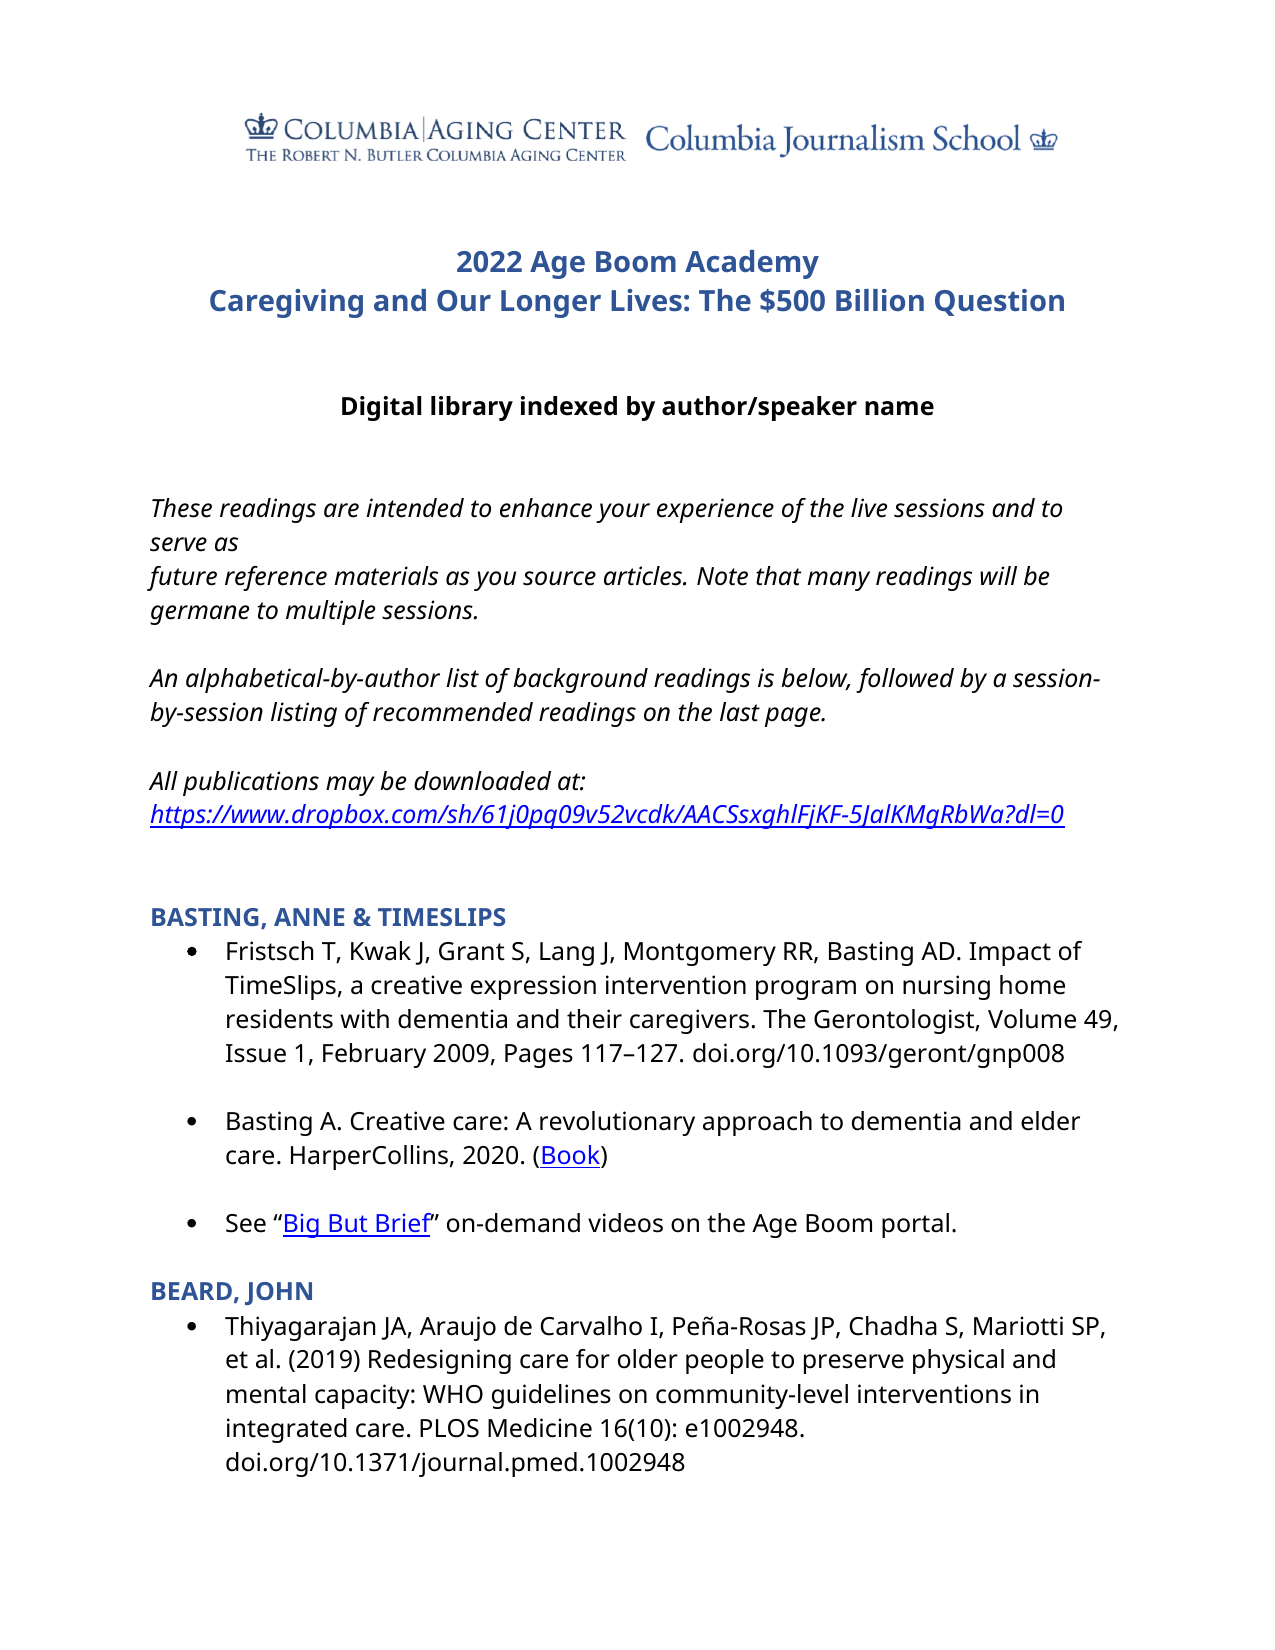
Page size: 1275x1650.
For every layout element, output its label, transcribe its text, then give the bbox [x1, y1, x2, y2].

text Caregiving and Our Longer Lives: The $500 Billion Question [150, 281, 1125, 320]
picture [201, 103, 1102, 194]
list Basting A. Creative care: A revolutionary approach to dementia and elder care. HarperCollins, 2020. (Book) [187, 1104, 1125, 1172]
text 2022 Age Boom Academy [150, 241, 1125, 281]
text future reference materials as you source articles. Note that many readings will be germane to multiple sessions. [150, 559, 1125, 627]
text These readings are intended to enhance your experience of the live sessions and to serve as [150, 491, 1125, 559]
text BEARD, JOHN [150, 1274, 1125, 1308]
list Fristsch T, Kwak J, Grant S, Lang J, Montgomery RR, Basting AD. Impact of TimeSlips, a creative expression intervention program on nursing home residents with dementia and their caregivers. The Gerontologist, Volume 49, Issue 1, February 2009, Pages 117–127. doi.org/10.1093/geront/gnp008 [187, 933, 1125, 1070]
text An alphabetical-by-author list of background readings is below, followed by a session-by-session listing of recommended readings on the last page. [150, 661, 1125, 729]
text BASTING, ANNE & TIMESLIPS [150, 899, 1125, 933]
text All publications may be downloaded at: https://www.dropbox.com/sh/61j0pq09v52vcdk/AACSsxghlFjKF-5JalKMgRbWa?dl=0 [150, 763, 1125, 831]
list See “Big But Brief” on-demand videos on the Age Boom portal. [187, 1206, 1125, 1240]
list Thiyagarajan JA, Araujo de Carvalho I, Peña-Rosas JP, Chadha S, Mariotti SP, et al. (2019) Redesigning care for older people to preserve physical and mental capacity: WHO guidelines on community-level interventions in integrated care. PLOS Medicine 16(10): e1002948. doi.org/10.1371/journal.pmed.1002948 [187, 1308, 1125, 1478]
text Digital library indexed by author/speaker name [150, 388, 1125, 422]
